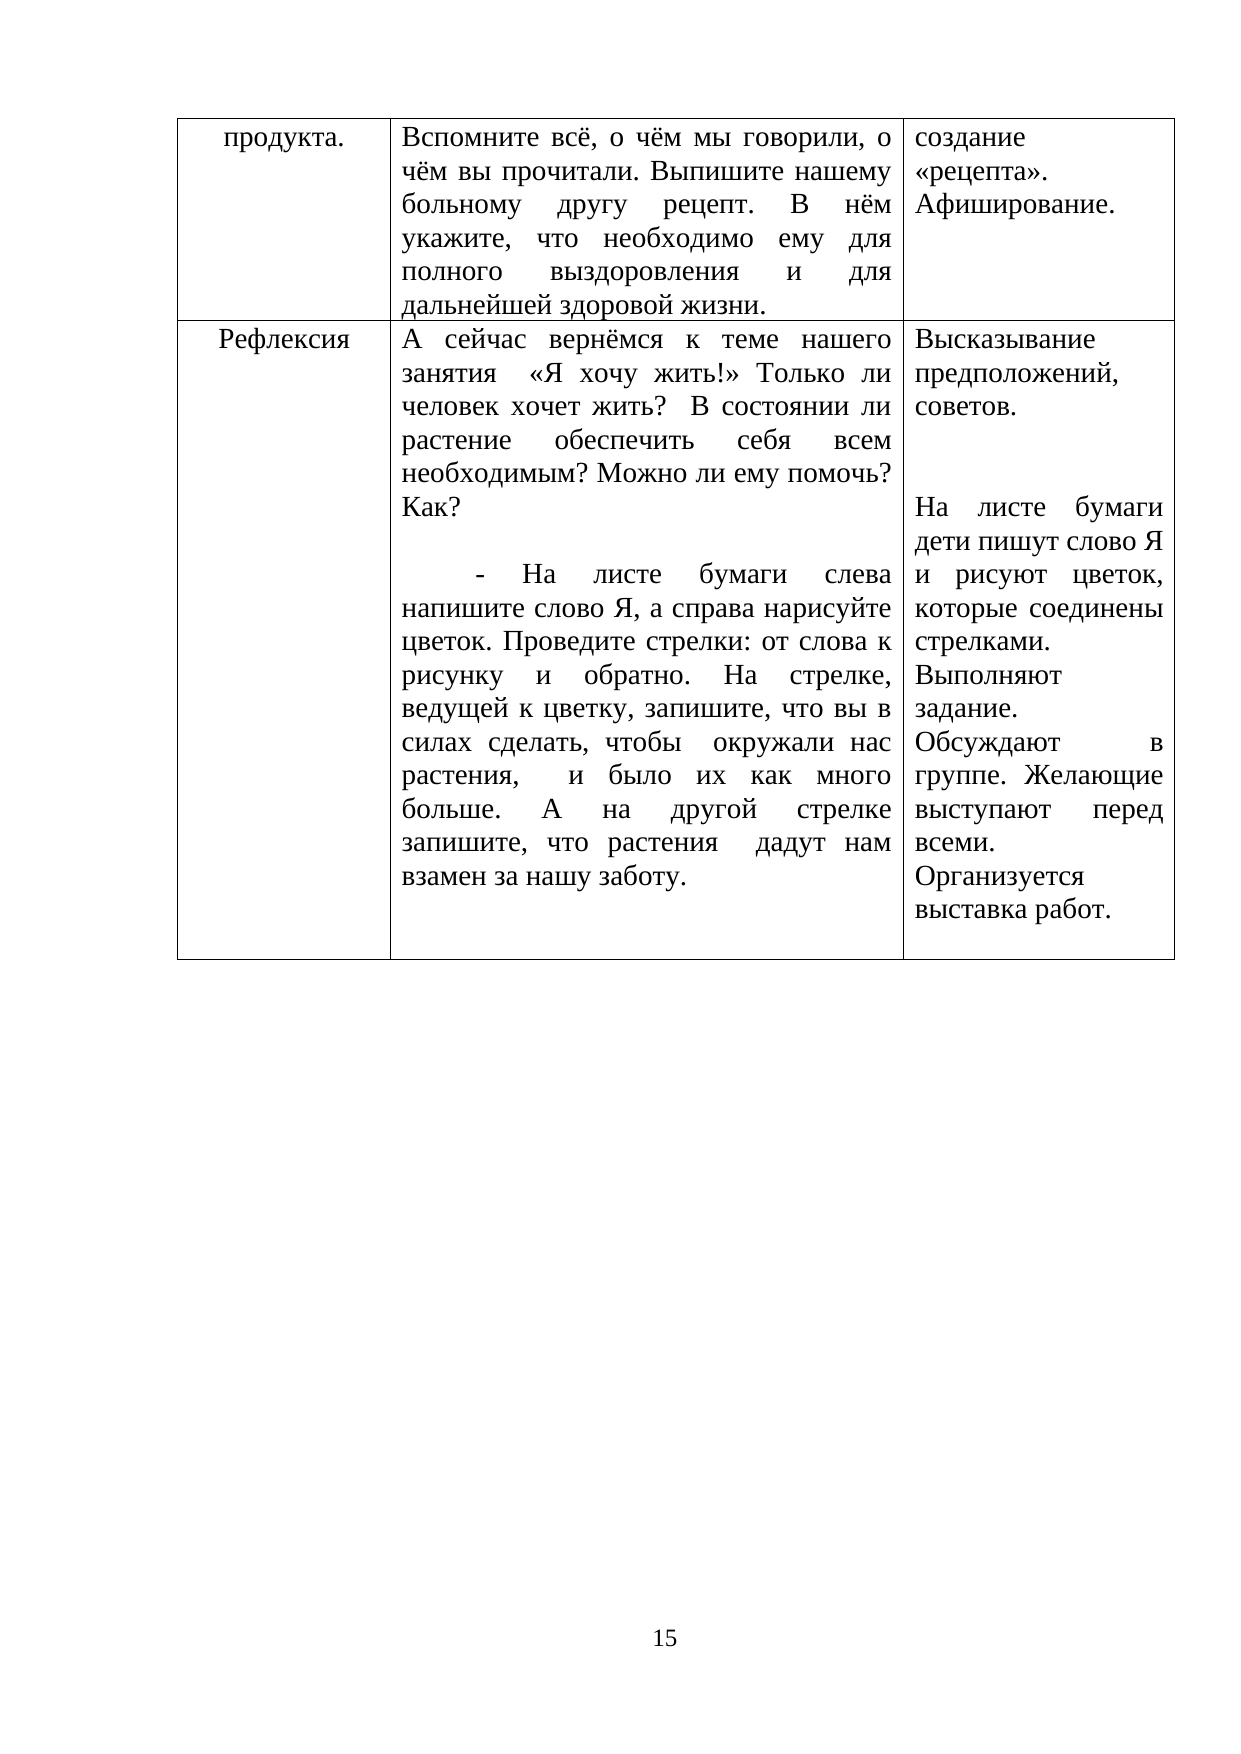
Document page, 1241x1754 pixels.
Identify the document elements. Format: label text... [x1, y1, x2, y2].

table_cell А сейчас вернёмся к теме нашего занятия «Я хочу жить!» Только ли человек хочет жить? В состоянии ли растение обеспечить себя всем необходимым? Можно ли ему помочь? Как? - На листе бумаги слева напишите слово Я, а справа нарисуйте цветок. Проведите стрелки: от слова к рисунку и обратно. На стрелке, ведущей к цветку, запишите, что вы в силах сделать, чтобы окружали нас растения, и было их как много больше. А на другой стрелке запишите, что растения дадут нам взамен за нашу заботу. [391, 321, 903, 959]
table_cell Высказывание предположений, советов. На листе бумаги дети пишут слово Я и рисуют цветок, которые соединены стрелками. Выполняют задание. Обсуждают в группе. Желающие выступают перед всеми. Организуется выставка работ. [904, 321, 1174, 959]
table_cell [391, 119, 903, 320]
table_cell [178, 119, 390, 320]
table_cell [904, 119, 1174, 320]
table_cell Рефлексия [178, 321, 390, 959]
